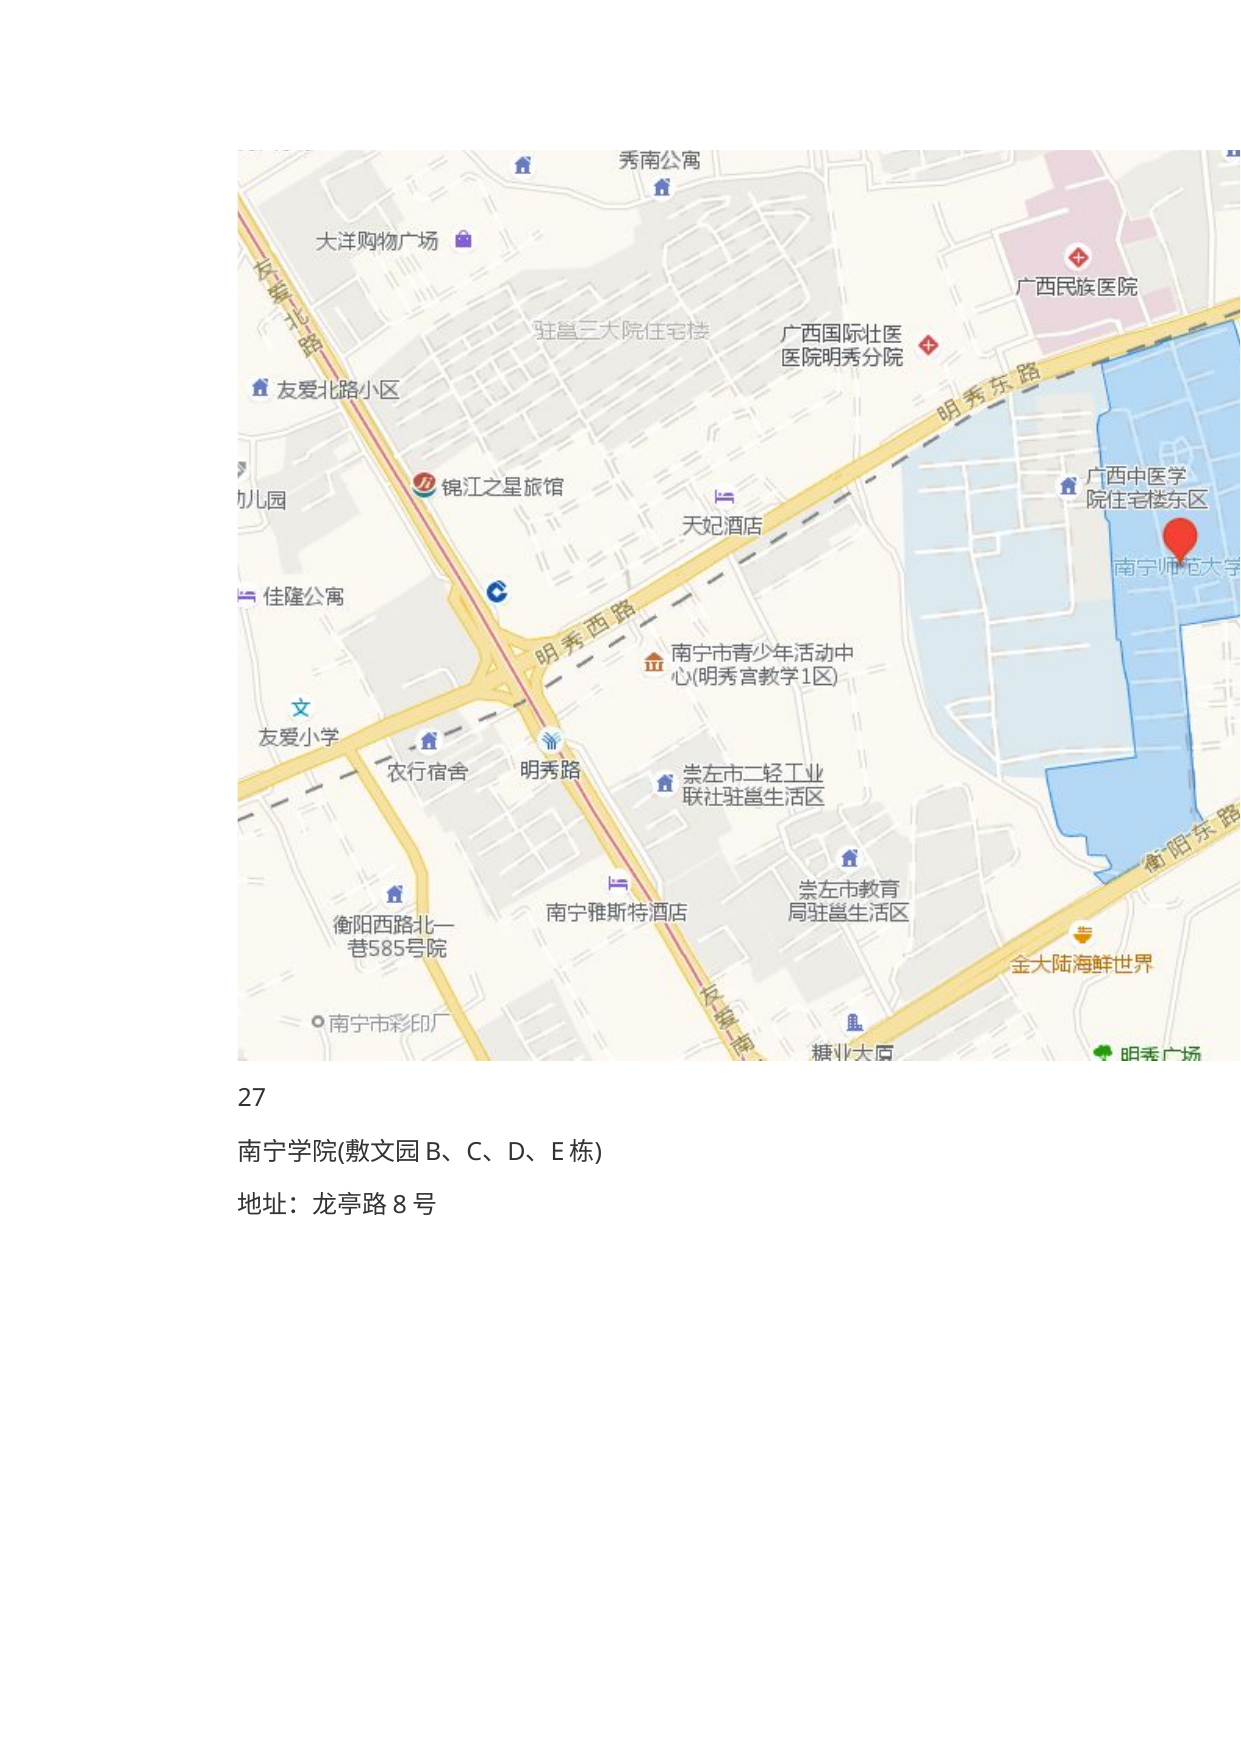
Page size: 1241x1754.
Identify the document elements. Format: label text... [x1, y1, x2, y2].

picture [237, 150, 1241, 1061]
text 地址：龙亭路8号 [187, 1167, 1053, 1220]
text 南宁学院(敷文园B、C、D、E栋) [187, 1114, 1053, 1167]
text 27 [187, 1061, 1053, 1114]
